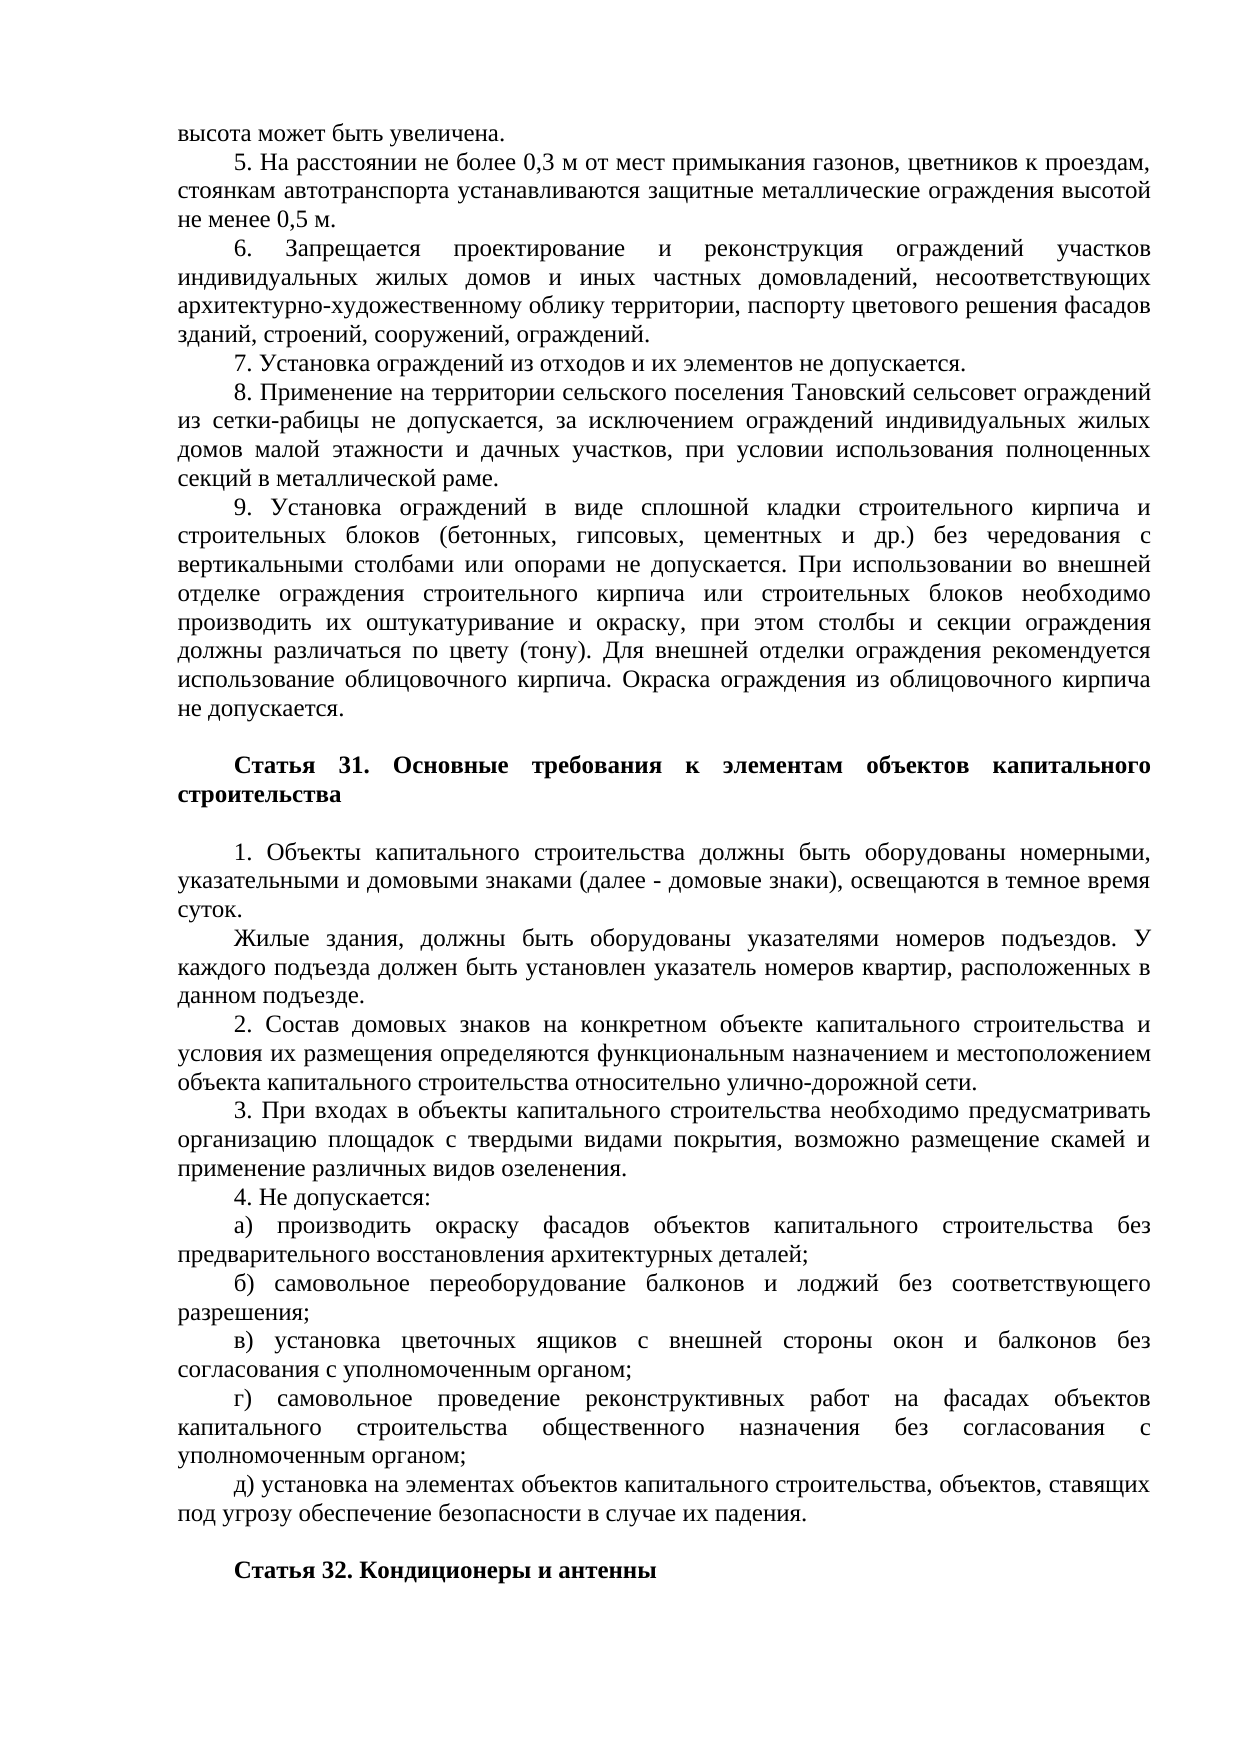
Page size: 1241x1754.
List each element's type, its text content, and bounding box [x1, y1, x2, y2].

text 2. Состав домовых знаков на конкретном объекте капитального строительства и условия их размещения определяются функциональным назначением и местоположением объекта капитального строительства относительно улично-дорожной сети. [177, 1009, 1152, 1096]
text б) самовольное переоборудование балконов и лоджий без соответствующего разрешения; [177, 1268, 1152, 1326]
text 3. При входах в объекты капитального строительства необходимо предусматривать организацию площадок с твердыми видами покрытия, возможно размещение скамей и применение различных видов озеленения. [177, 1096, 1152, 1182]
text 1. Объекты капитального строительства должны быть оборудованы номерными, указательными и домовыми знаками (далее - домовые знаки), освещаются в темное время суток. [177, 837, 1152, 923]
text г) самовольное проведение реконструктивных работ на фасадах объектов капитального строительства общественного назначения без согласования с уполномоченным органом; [177, 1383, 1152, 1469]
text Статья 31. Основные требования к элементам объектов капитального строительства [177, 751, 1152, 808]
text 7. Установка ограждений из отходов и их элементов не допускается. [177, 348, 1152, 377]
text 6. Запрещается проектирование и реконструкция ограждений участков индивидуальных жилых домов и иных частных домовладений, несоответствующих архитектурно-художественному облику территории, паспорту цветового решения фасадов зданий, строений, сооружений, ограждений. [177, 233, 1152, 348]
text Статья 32. Кондиционеры и антенны [177, 1556, 1152, 1584]
text а) производить окраску фасадов объектов капитального строительства без предварительного восстановления архитектурных деталей; [177, 1211, 1152, 1268]
text 4. Не допускается: [177, 1182, 1152, 1211]
text 5. На расстоянии не более 0,3 м от мест примыкания газонов, цветников к проездам, стоянкам автотранспорта устанавливаются защитные металлические ограждения высотой не менее 0,5 м. [177, 147, 1152, 233]
text 9. Установка ограждений в виде сплошной кладки строительного кирпича и строительных блоков (бетонных, гипсовых, цементных и др.) без чередования с вертикальными столбами или опорами не допускается. При использовании во внешней отделке ограждения строительного кирпича или строительных блоков необходимо производить их оштукатуривание и окраску, при этом столбы и секции ограждения должны различаться по цвету (тону). Для внешней отделки ограждения рекомендуется использование облицовочного кирпича. Окраска ограждения из облицовочного кирпича не допускается. [177, 492, 1152, 722]
text Жилые здания, должны быть оборудованы указателями номеров подъездов. У каждого подъезда должен быть установлен указатель номеров квартир, расположенных в данном подъезде. [177, 923, 1152, 1009]
text 8. Применение на территории сельского поселения Тановский сельсовет ограждений из сетки-рабицы не допускается, за исключением ограждений индивидуальных жилых домов малой этажности и дачных участков, при условии использования полноценных секций в металлической раме. [177, 377, 1152, 492]
text д) установка на элементах объектов капитального строительства, объектов, ставящих под угрозу обеспечение безопасности в случае их падения. [177, 1469, 1152, 1527]
text в) установка цветочных ящиков с внешней стороны окон и балконов без согласования с уполномоченным органом; [177, 1326, 1152, 1383]
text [177, 118, 1152, 147]
